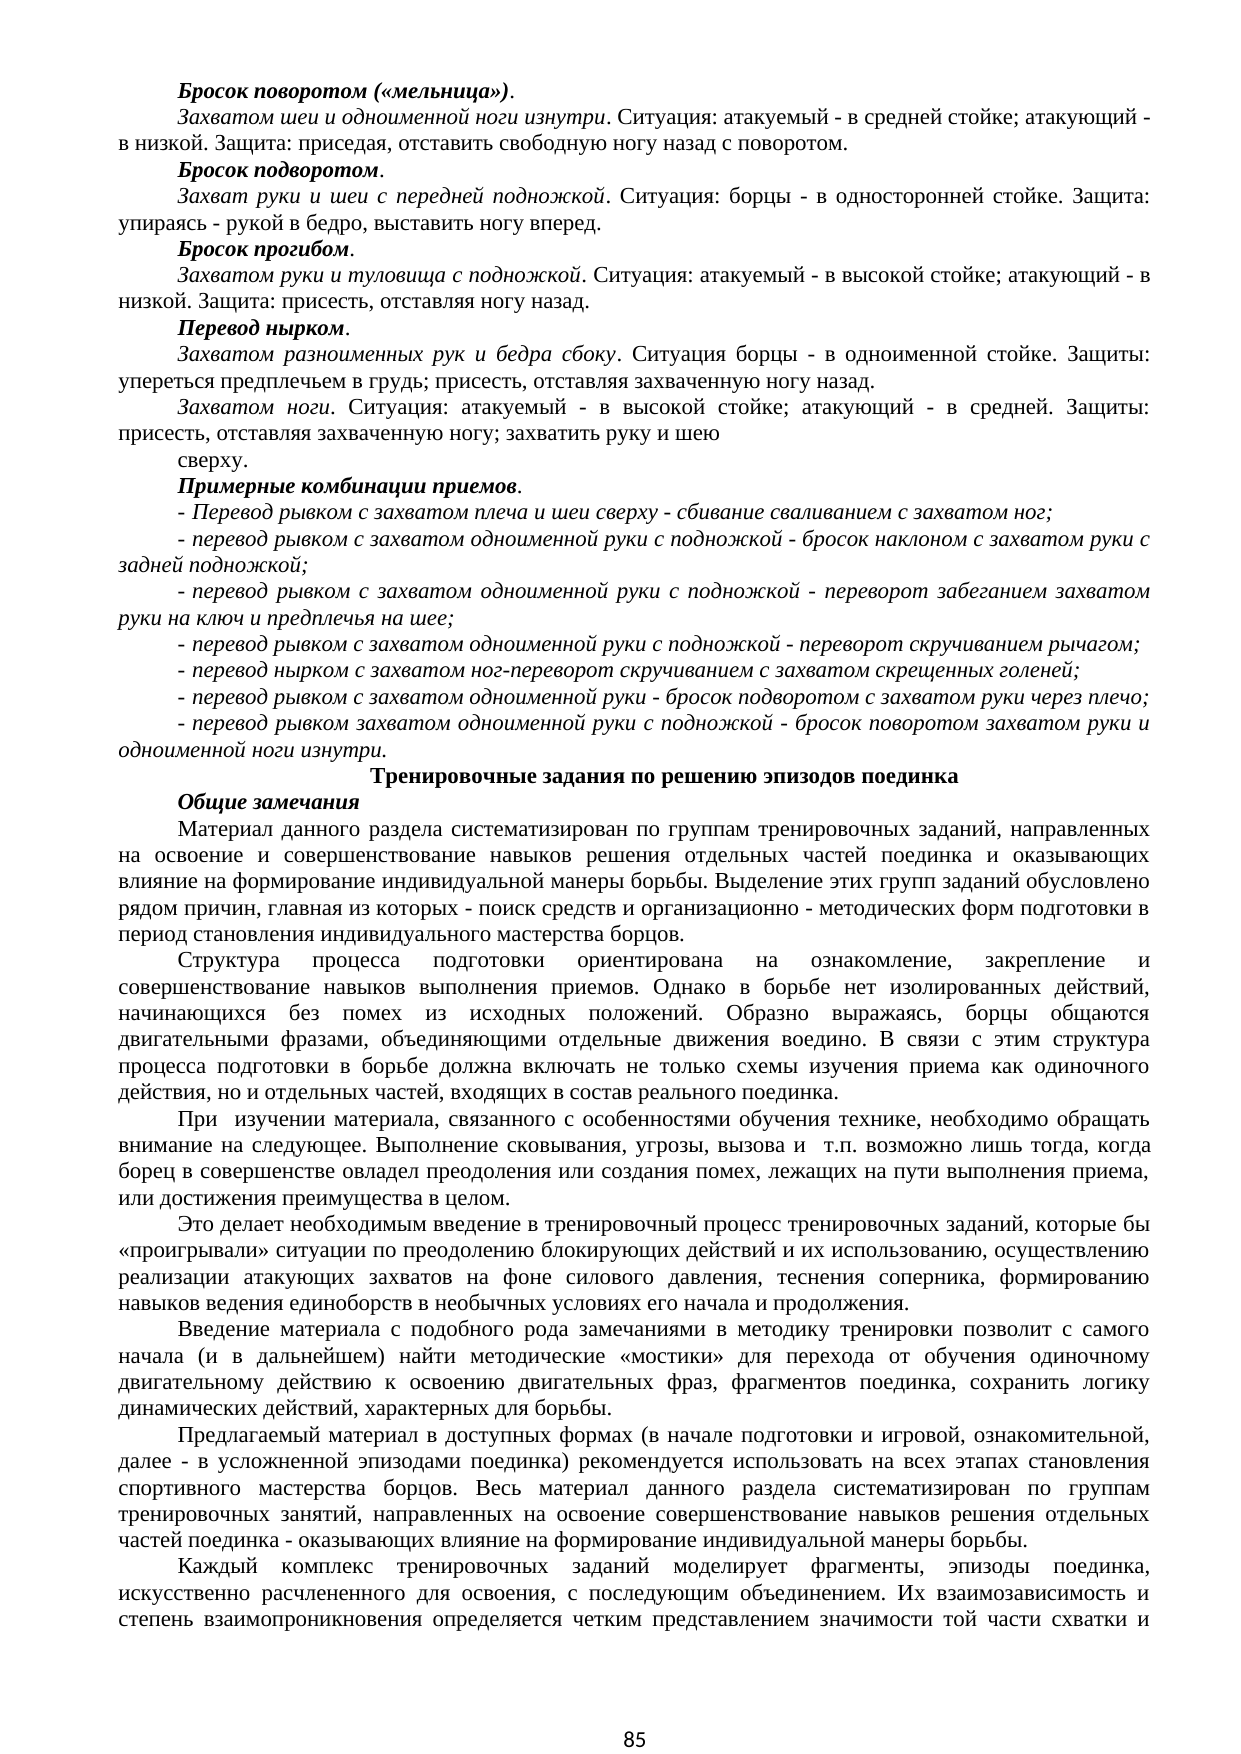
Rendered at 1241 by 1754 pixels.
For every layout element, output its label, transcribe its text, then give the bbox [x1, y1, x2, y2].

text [118, 1553, 1152, 1632]
text Общие замечания [118, 788, 1152, 815]
text - перевод рывком захватом одноименной руки с подножкой - бросок поворотом захватом руки и одноименной ноги изнутри. [118, 709, 1152, 762]
text - перевод рывком с захватом одноименной руки с подножкой - переворот скручиванием рычагом; [118, 630, 1152, 657]
text сверху. [118, 446, 1152, 472]
text Захватом шеи и одноименной ноги изнутри. Ситуация: атакуемый - в средней стойке; атакующий - в низкой. Защита: приседая, отставить свободную ногу назад с поворотом. [118, 103, 1152, 156]
text Захватом ноги. Ситуация: атакуемый - в высокой стойке; атакующий - в средней. Защиты: присесть, отставляя захваченную ногу; захватить руку и шею [118, 393, 1152, 446]
text Материал данного раздела систематизирован по группам тренировочных заданий, направленных на освоение и совершенствование навыков решения отдельных частей поединка и оказывающих влияние на формирование индивидуальной манеры борьбы. Выделение этих групп заданий обусловлено рядом причин, главная из которых - поиск средств и организационно - методических форм подготовки в период становления индивидуального мастерства борцов. [118, 815, 1152, 946]
text Захватом руки и туловища с подножкой. Ситуация: атакуемый - в высокой стойке; атакующий - в низкой. Защита: присесть, отставляя ногу назад. [118, 261, 1152, 314]
text Примерные комбинации приемов. [118, 472, 1152, 498]
text Структура процесса подготовки ориентирована на ознакомление, закрепление и совершенствование навыков выполнения приемов. Однако в борьбе нет изолированных действий, начинающихся без помех из исходных положений. Образно выражаясь, борцы общаются двигательными фразами, объединяющими отдельные движения воедино. В связи с этим структура процесса подготовки в борьбе должна включать не только схемы изучения приема как одиночного действия, но и отдельных частей, входящих в состав реального поединка. [118, 946, 1152, 1104]
text Введение материала с подобного рода замечаниями в методику тренировки позволит с самого начала (и в дальнейшем) найти методические «мостики» для перехода от обучения одиночному двигательному действию к освоению двигательных фраз, фрагментов поединка, сохранить логику динамических действий, характерных для борьбы. [118, 1315, 1152, 1421]
text Захватом разноименных рук и бедра сбоку. Ситуация борцы - в одноименной стойке. Защиты: упереться предплечьем в грудь; присесть, отставляя захваченную ногу назад. [118, 340, 1152, 393]
text При изучении материала, связанного с особенностями обучения технике, необходимо обращать внимание на следующее. Выполнение сковывания, угрозы, вызова и т.п. возможно лишь тогда, когда борец в совершенстве овладел преодоления или создания помех, лежащих на пути выполнения приема, или достижения преимущества в целом. [118, 1104, 1152, 1210]
text Бросок прогибом. [118, 235, 1152, 261]
text - перевод рывком с захватом одноименной руки с подножкой - бросок наклоном с захватом руки с задней подножкой; [118, 525, 1152, 577]
text - перевод нырком с захватом ног-переворот скручиванием с захватом скрещенных голеней; [118, 657, 1152, 683]
text - перевод рывком с захватом одноименной руки - бросок подворотом с захватом руки через плечо; [118, 683, 1152, 709]
text Захват руки и шеи с передней подножкой. Ситуация: борцы - в односторонней стойке. Защита: упираясь - рукой в бедро, выставить ногу вперед. [118, 182, 1152, 235]
text Тренировочные задания по решению эпизодов поединка [118, 762, 1152, 788]
text Бросок поворотом («мельница»). [118, 77, 1152, 103]
text - перевод рывком с захватом одноименной руки с подножкой - переворот забеганием захватом руки на ключ и предплечья на шее; [118, 577, 1152, 630]
text Бросок подворотом. [118, 156, 1152, 182]
text Это делает необходимым введение в тренировочный процесс тренировочных заданий, которые бы «проигрывали» ситуации по преодолению блокирующих действий и их использованию, осуществлению реализации атакующих захватов на фоне силового давления, теснения соперника, формированию навыков ведения единоборств в необычных условиях его начала и продолжения. [118, 1210, 1152, 1315]
text - Перевод рывком с захватом плеча и шеи сверху - сбивание сваливанием с захватом ног; [118, 498, 1152, 525]
text Предлагаемый материал в доступных формах (в начале подготовки и игровой, ознакомительной, далее - в усложненной эпизодами поединка) рекомендуется использовать на всех этапах становления спортивного мастерства борцов. Весь материал данного раздела систематизирован по группам тренировочных занятий, направленных на освоение совершенствование навыков решения отдельных частей поединка - оказывающих влияние на формирование индивидуальной манеры борьбы. [118, 1421, 1152, 1553]
text Перевод нырком. [118, 314, 1152, 340]
